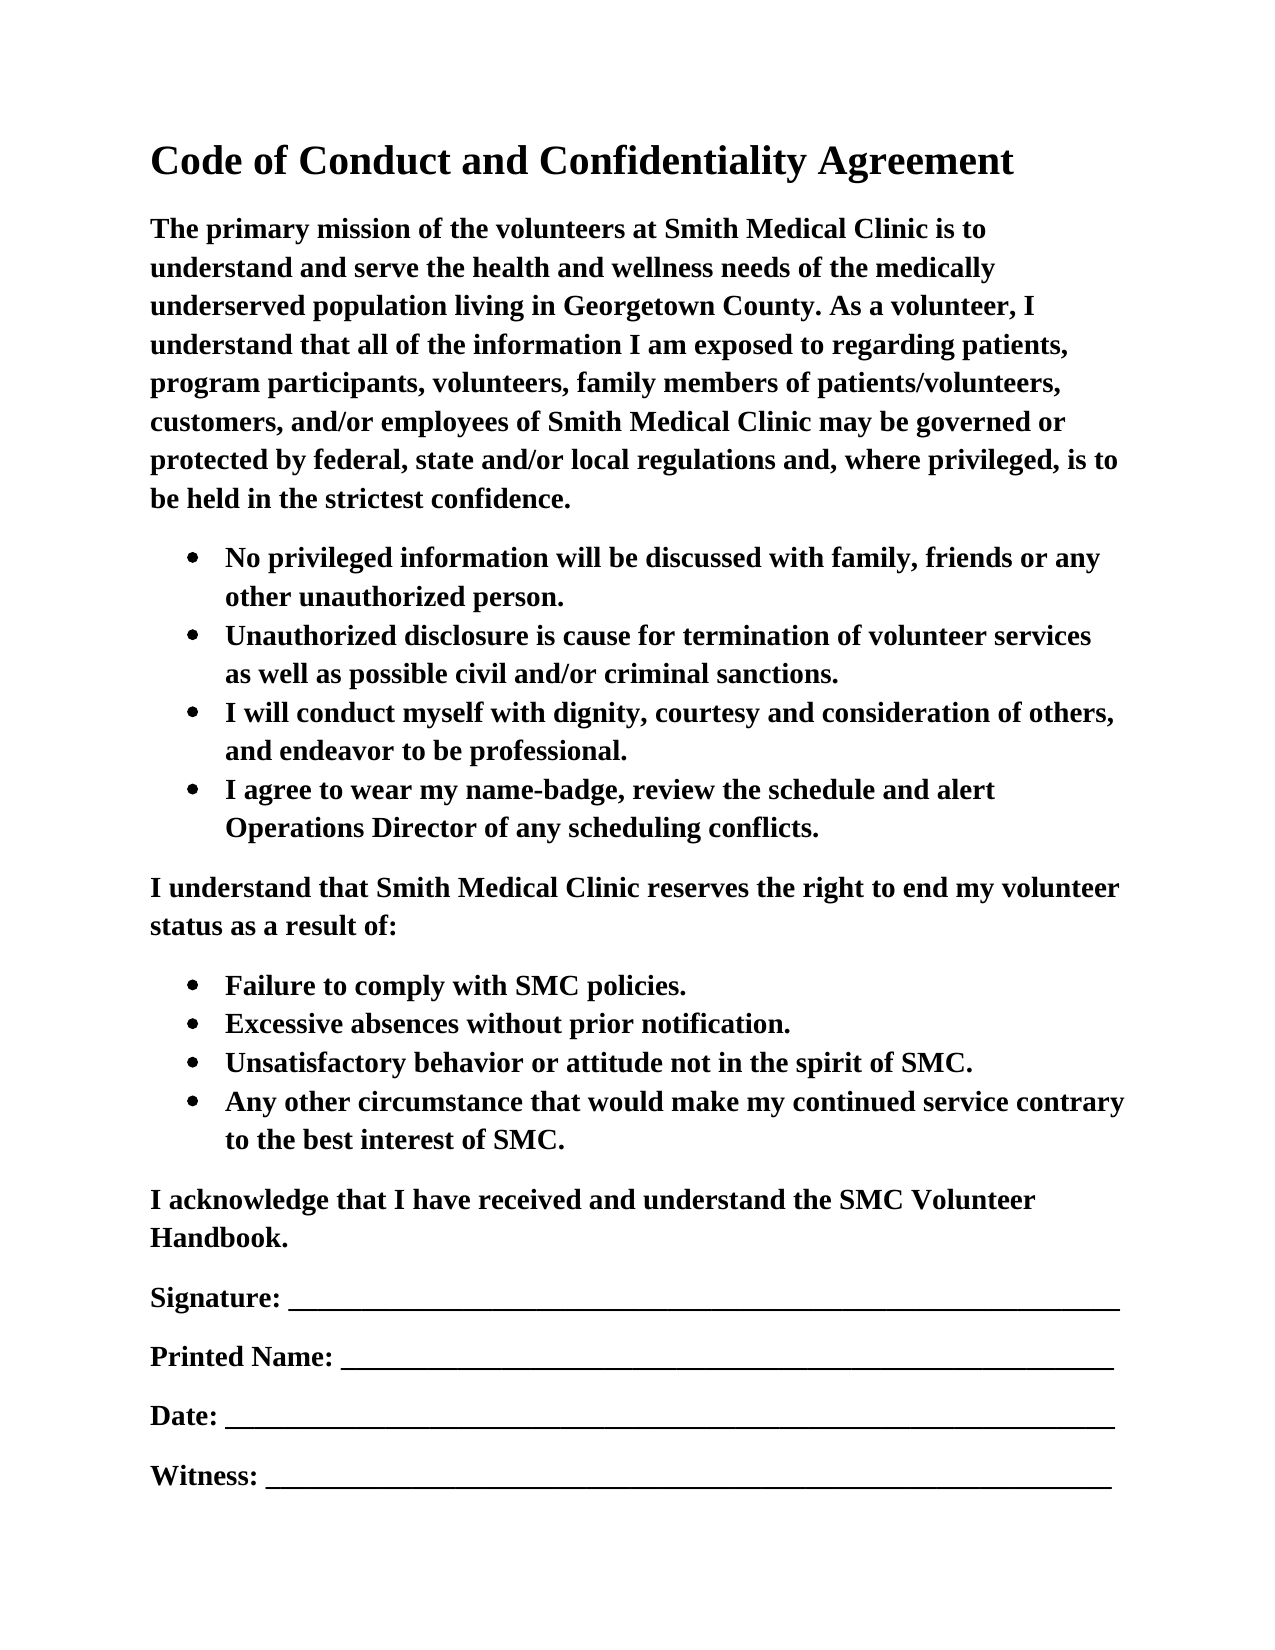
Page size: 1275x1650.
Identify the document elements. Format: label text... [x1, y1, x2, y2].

list No privileged information will be discussed with family, friends or any other unauthorized person. [187, 540, 1125, 613]
text Code of Conduct and Confidentiality Agreement [150, 135, 1125, 183]
text Printed Name: _____________________________________________________ [150, 1339, 1125, 1373]
text I acknowledge that I have received and understand the SMC Volunteer Handbook. [150, 1182, 1125, 1254]
text Date: _____________________________________________________________ [150, 1398, 1125, 1432]
text Witness: __________________________________________________________ [150, 1458, 1125, 1491]
list Any other circumstance that would make my continued service contrary to the best interest of SMC. [187, 1084, 1125, 1156]
list I agree to wear my name-badge, review the schedule and alert Operations Director of any scheduling conflicts. [187, 772, 1125, 844]
list Excessive absences without prior notification. [187, 1007, 1125, 1040]
list Unsatisfactory behavior or attitude not in the spirit of SMC. [187, 1045, 1125, 1079]
text The primary mission of the volunteers at Smith Medical Clinic is to understand and serve the health and wellness needs of the medically underserved population living in Georgetown County. As a volunteer, I understand that all of the information I am exposed to regarding patients, program participants, volunteers, family members of patients/volunteers, customers, and/or employees of Smith Medical Clinic may be governed or protected by federal, state and/or local regulations and, where privileged, is to be held in the strictest confidence. [150, 211, 1125, 514]
list Unauthorized disclosure is cause for termination of volunteer services as well as possible civil and/or criminal sanctions. [187, 618, 1125, 690]
list Failure to comply with SMC policies. [187, 968, 1125, 1002]
list I will conduct myself with dignity, courtesy and consideration of others, and endeavor to be professional. [187, 695, 1125, 767]
text Signature: _________________________________________________________ [150, 1280, 1125, 1313]
text I understand that Smith Medical Clinic reserves the right to end my volunteer status as a result of: [150, 870, 1125, 942]
